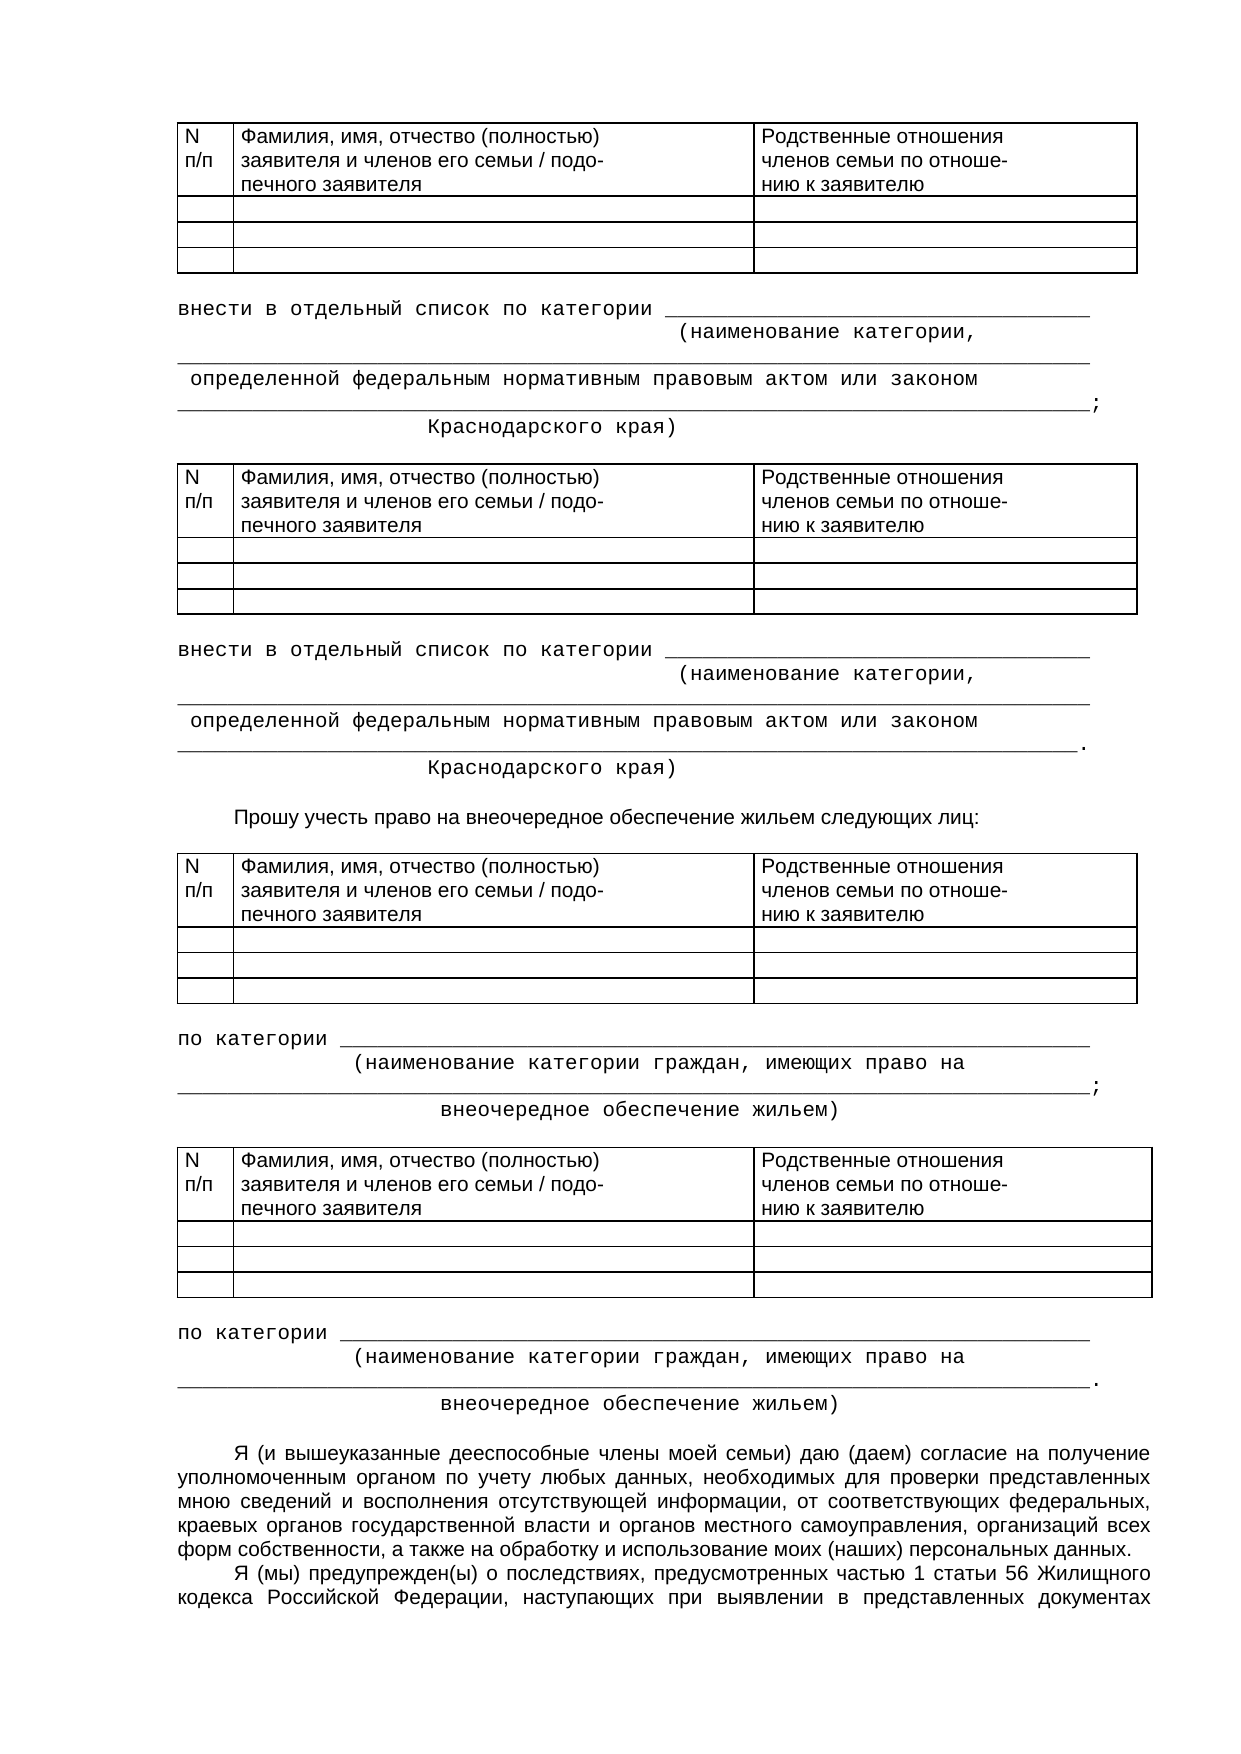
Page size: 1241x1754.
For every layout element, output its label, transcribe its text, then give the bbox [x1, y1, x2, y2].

text внеочередное обеспечение жильем) [177, 1393, 1152, 1417]
text внести в отдельный список по категории __________________________________ [177, 297, 1152, 321]
text определенной федеральным нормативным правовым актом или законом [177, 710, 1152, 733]
table_cell [234, 953, 753, 977]
table_cell [755, 248, 1136, 272]
table_cell [755, 979, 1136, 1003]
text ________________________________________________________________________. [177, 733, 1152, 757]
table_cell [234, 248, 753, 272]
text _________________________________________________________________________ [177, 686, 1152, 710]
text Прошу учесть право на внеочередное обеспечение жильем следующих лиц: [177, 805, 1152, 829]
table_header Фамилия, имя, отчество (полностью) заявителя и членов его семьи / подо- печного заявителя [234, 854, 753, 926]
table_cell [234, 1222, 753, 1246]
text по категории ____________________________________________________________ [177, 1322, 1152, 1346]
table_cell [178, 197, 233, 221]
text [177, 1561, 1152, 1608]
text (наименование категории граждан, имеющих право на [177, 1052, 1152, 1075]
table_cell [234, 979, 753, 1003]
table_header N п/п [178, 854, 233, 926]
table_cell [178, 1273, 233, 1297]
table_cell [234, 197, 753, 221]
table_cell [178, 979, 233, 1003]
table_cell [755, 538, 1136, 562]
text (наименование категории, [177, 321, 1152, 345]
table_header N п/п [178, 465, 233, 537]
table_cell [755, 1222, 1151, 1246]
table_header Родственные отношения членов семьи по отноше- нию к заявителю [755, 1148, 1151, 1220]
table_cell [755, 223, 1136, 246]
text Краснодарского края) [177, 416, 1152, 439]
table_cell [234, 928, 753, 952]
table_header Родственные отношения членов семьи по отноше- нию к заявителю [755, 854, 1136, 926]
table_cell [178, 248, 233, 272]
table_header Фамилия, имя, отчество (полностью) заявителя и членов его семьи / подо- печного заявителя [234, 1148, 753, 1220]
table_cell [234, 1273, 753, 1297]
text (наименование категории, [177, 662, 1152, 686]
text внеочередное обеспечение жильем) [177, 1099, 1152, 1123]
table_cell [234, 590, 753, 613]
table_cell [234, 564, 753, 588]
table_cell [234, 1247, 753, 1271]
text _________________________________________________________________________; [177, 1075, 1152, 1099]
table_header N п/п [178, 124, 233, 195]
table_cell [234, 538, 753, 562]
table_cell [178, 564, 233, 588]
table_cell [755, 1247, 1151, 1271]
text (наименование категории граждан, имеющих право на [177, 1346, 1152, 1369]
text определенной федеральным нормативным правовым актом или законом [177, 368, 1152, 392]
table_cell [755, 590, 1136, 613]
text _________________________________________________________________________. [177, 1369, 1152, 1393]
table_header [755, 124, 1136, 195]
text по категории ____________________________________________________________ [177, 1028, 1152, 1052]
table_cell [178, 953, 233, 977]
text внести в отдельный список по категории __________________________________ [177, 639, 1152, 662]
table_cell [755, 564, 1136, 588]
table_header Фамилия, имя, отчество (полностью) заявителя и членов его семьи / подо- печного заявителя [234, 465, 753, 537]
table_cell [178, 538, 233, 562]
table_cell [178, 1222, 233, 1246]
table_cell [755, 928, 1136, 952]
table_cell [755, 197, 1136, 221]
text Я (и вышеуказанные дееспособные члены моей семьи) даю (даем) согласие на получение уполномоченным органом по учету любых данных, необходимых для проверки представленных мною сведений и восполнения отсутствующей информации, от соответствующих федеральных, краевых органов государственной власти и органов местного самоуправления, организаций всех форм собственности, а также на обработку и использование моих (наших) персональных данных. [177, 1441, 1152, 1561]
table_cell [178, 590, 233, 613]
table_cell [178, 928, 233, 952]
table_cell [234, 223, 753, 246]
table_cell [755, 1273, 1151, 1297]
table_header N п/п [178, 1148, 233, 1220]
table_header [234, 124, 753, 195]
table_cell [178, 1247, 233, 1271]
text _________________________________________________________________________; [177, 392, 1152, 416]
table_header Родственные отношения членов семьи по отноше- нию к заявителю [755, 465, 1136, 537]
text Краснодарского края) [177, 757, 1152, 781]
table_cell [178, 223, 233, 246]
table_cell [755, 953, 1136, 977]
text _________________________________________________________________________ [177, 345, 1152, 368]
